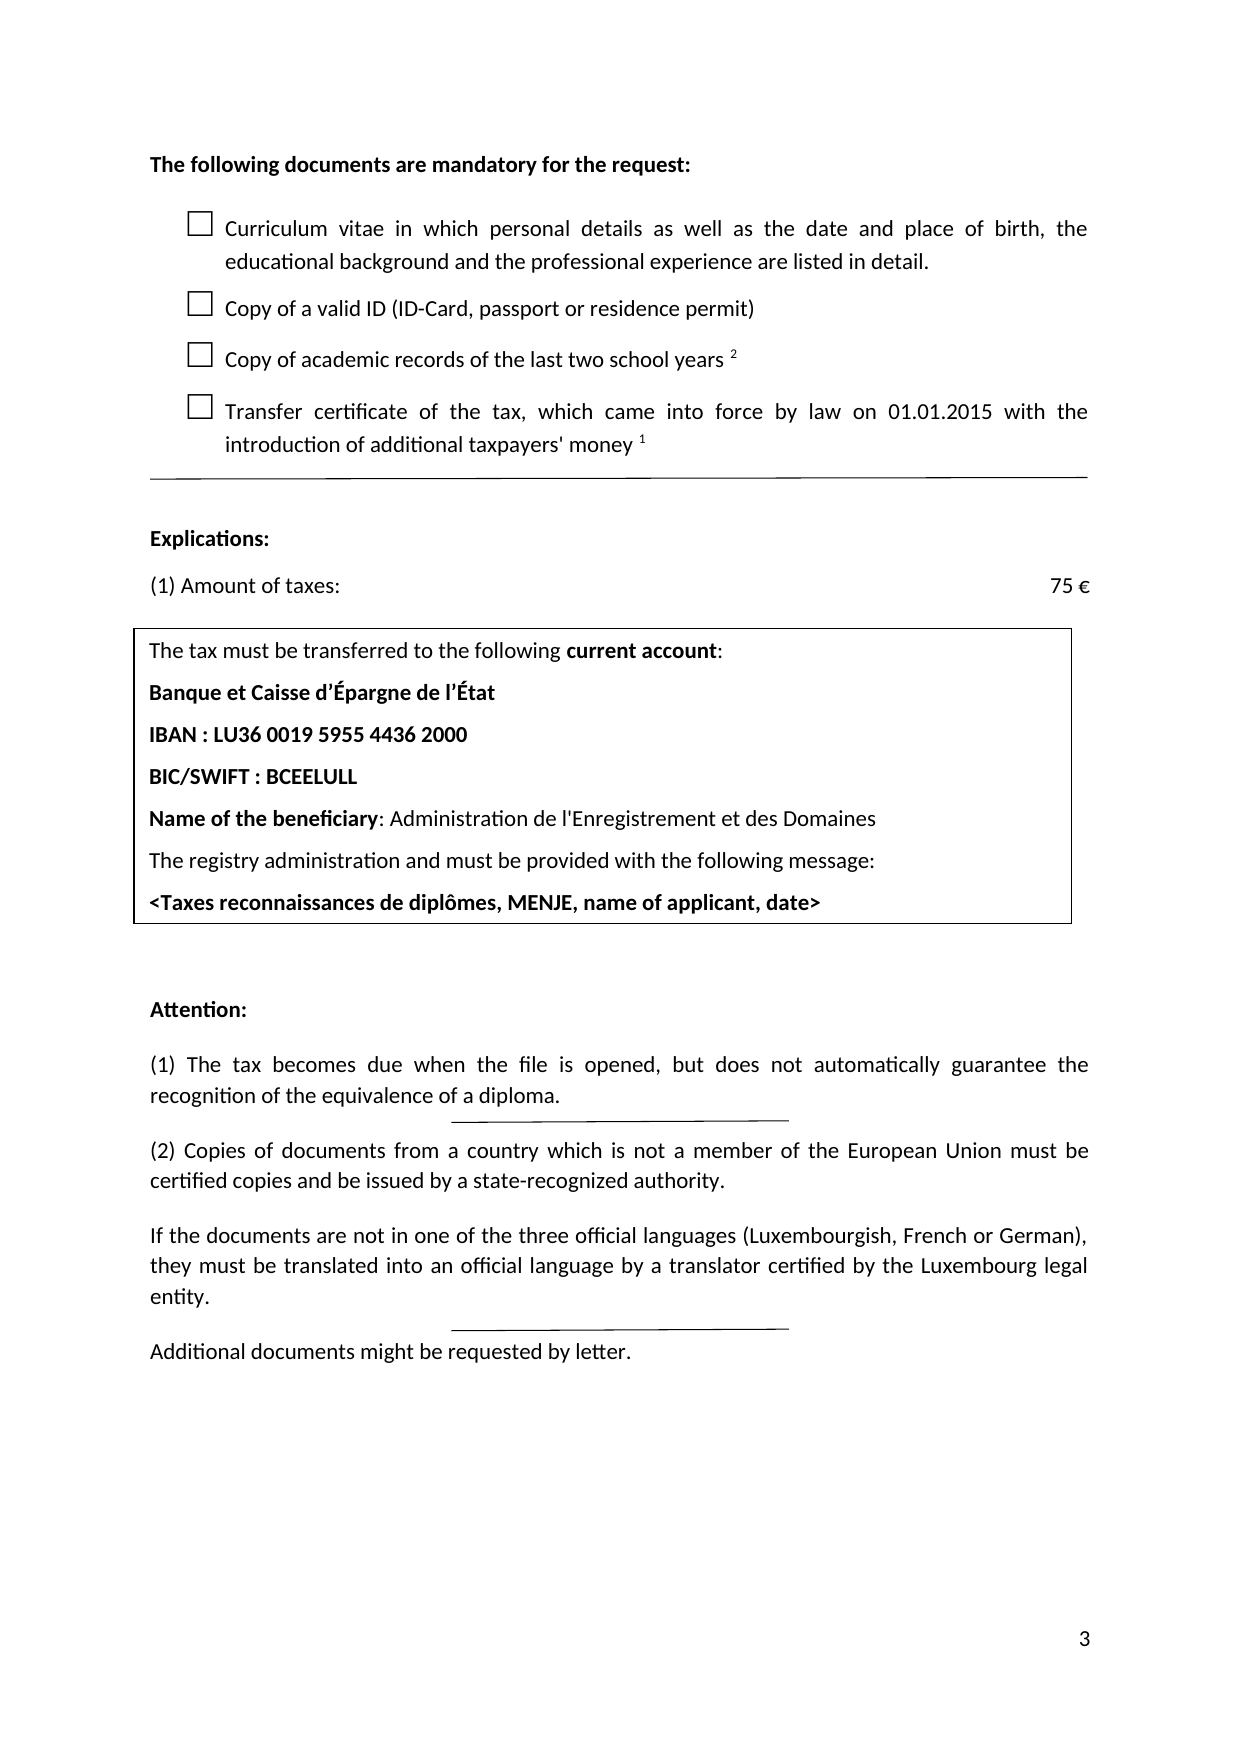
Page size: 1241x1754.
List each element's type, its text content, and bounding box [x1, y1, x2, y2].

text The following documents are mandatory for the request: [150, 150, 1090, 178]
text If the documents are not in one of the three official languages (Luxembourgish, French or German), they must be translated into an official language by a translator certified by the Luxembourg legal entity. [150, 1221, 1090, 1310]
text (2) Copies of documents from a country which is not a member of the European Union must be certified copies and be issued by a state-recognized authority. [150, 1136, 1090, 1194]
text Additional documents might be requested by letter. [150, 1337, 1090, 1365]
text Attention: [150, 995, 1090, 1023]
list Transfer certificate of the tax, which came into force by law on 01.01.2015 with the introduction of additional taxpayers' money 1 [187, 381, 1090, 459]
text (1) Amount of taxes: 75 € [150, 571, 1090, 599]
list Copy of a valid ID (ID-Card, passport or residence permit) [187, 277, 1090, 325]
text (1) The tax becomes due when the file is opened, but does not automatically guarantee the recognition of the equivalence of a diploma. [150, 1051, 1090, 1109]
text Explications: [150, 524, 1090, 552]
list Curriculum vitae in which personal details as well as the date and place of birth, the educational background and the professional experience are listed in detail. [187, 197, 1090, 275]
list Copy of academic records of the last two school years 2 [187, 329, 1090, 377]
